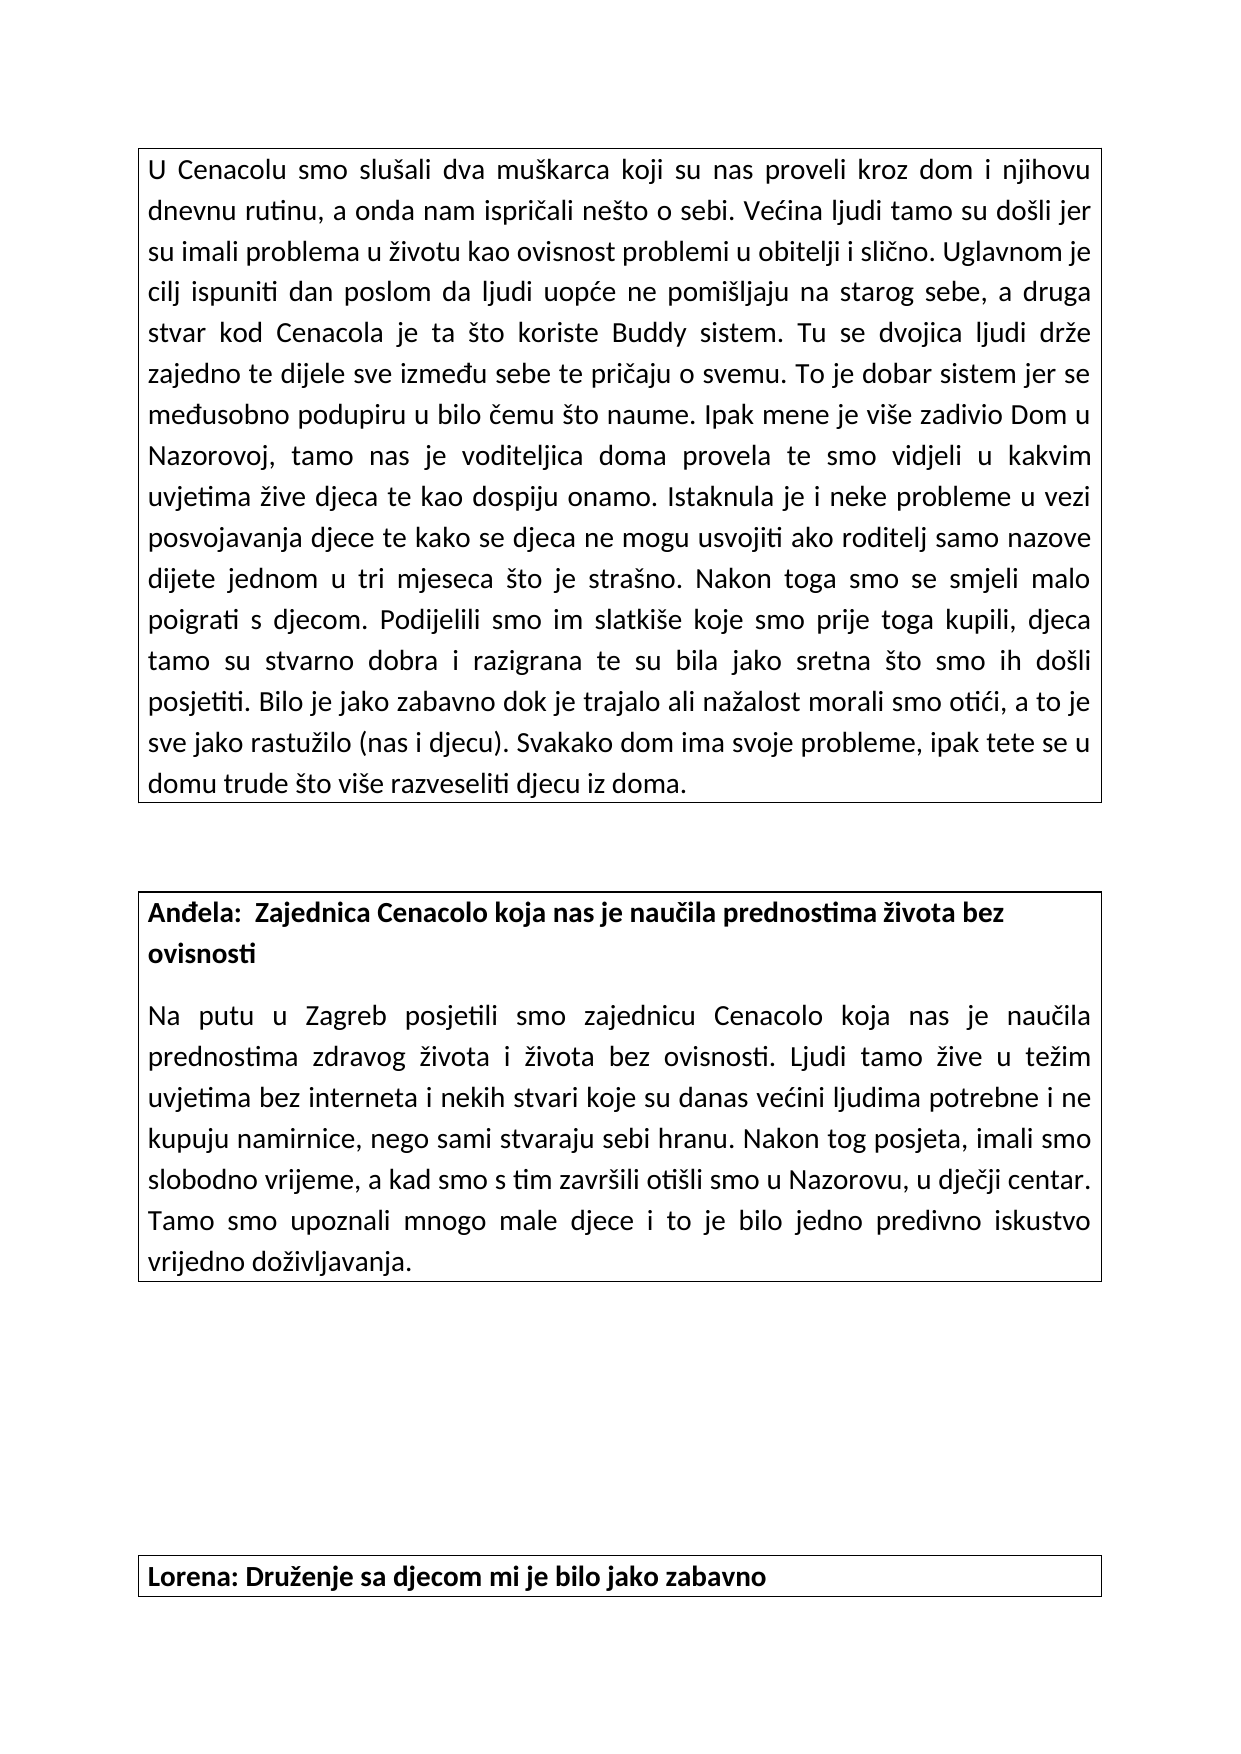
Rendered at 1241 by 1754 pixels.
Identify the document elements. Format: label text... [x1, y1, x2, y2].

text Lorena: Druženje sa djecom mi je bilo jako zabavno [139, 1556, 1101, 1596]
text Anđela: Zajednica Cenacolo koja nas je naučila prednostima života bez ovisnosti [139, 893, 1101, 971]
text Na putu u Zagreb posjetili smo zajednicu Cenacolo koja nas je naučila prednostima zdravog života i života bez ovisnosti. Ljudi tamo žive u težim uvjetima bez interneta i nekih stvari koje su danas većini ljudima potrebne i ne kupuju namirnice, nego sami stvaraju sebi hranu. Nakon tog posjeta, imali smo slobodno vrijeme, a kad smo s tim završili otišli smo u Nazorovu, u dječji centar. Tamo smo upoznali mnogo male djece i to je bilo jedno predivno iskustvo vrijedno doživljavanja. [139, 994, 1101, 1281]
text U Cenacolu smo slušali dva muškarca koji su nas proveli kroz dom i njihovu dnevnu rutinu, a onda nam ispričali nešto o sebi. Većina ljudi tamo su došli jer su imali problema u životu kao ovisnost problemi u obitelji i slično. Uglavnom je cilj ispuniti dan poslom da ljudi uopće ne pomišljaju na starog sebe, a druga stvar kod Cenacola je ta što koriste Buddy sistem. Tu se dvojica ljudi drže zajedno te dijele sve između sebe te pričaju o svemu. To je dobar sistem jer se međusobno podupiru u bilo čemu što naume. Ipak mene je više zadivio Dom u Nazorovoj, tamo nas je voditeljica doma provela te smo vidjeli u kakvim uvjetima žive djeca te kao dospiju onamo. Istaknula je i neke probleme u vezi posvojavanja djece te kako se djeca ne mogu usvojiti ako roditelj samo nazove dijete jednom u tri mjeseca što je strašno. Nakon toga smo se smjeli malo poigrati s djecom. Podijelili smo im slatkiše koje smo prije toga kupili, djeca tamo su stvarno dobra i razigrana te su bila jako sretna što smo ih došli posjetiti. Bilo je jako zabavno dok je trajalo ali nažalost morali smo otići, a to je sve jako rastužilo (nas i djecu). Svakako dom ima svoje probleme, ipak tete se u domu trude što više razveseliti djecu iz doma. [139, 149, 1101, 802]
